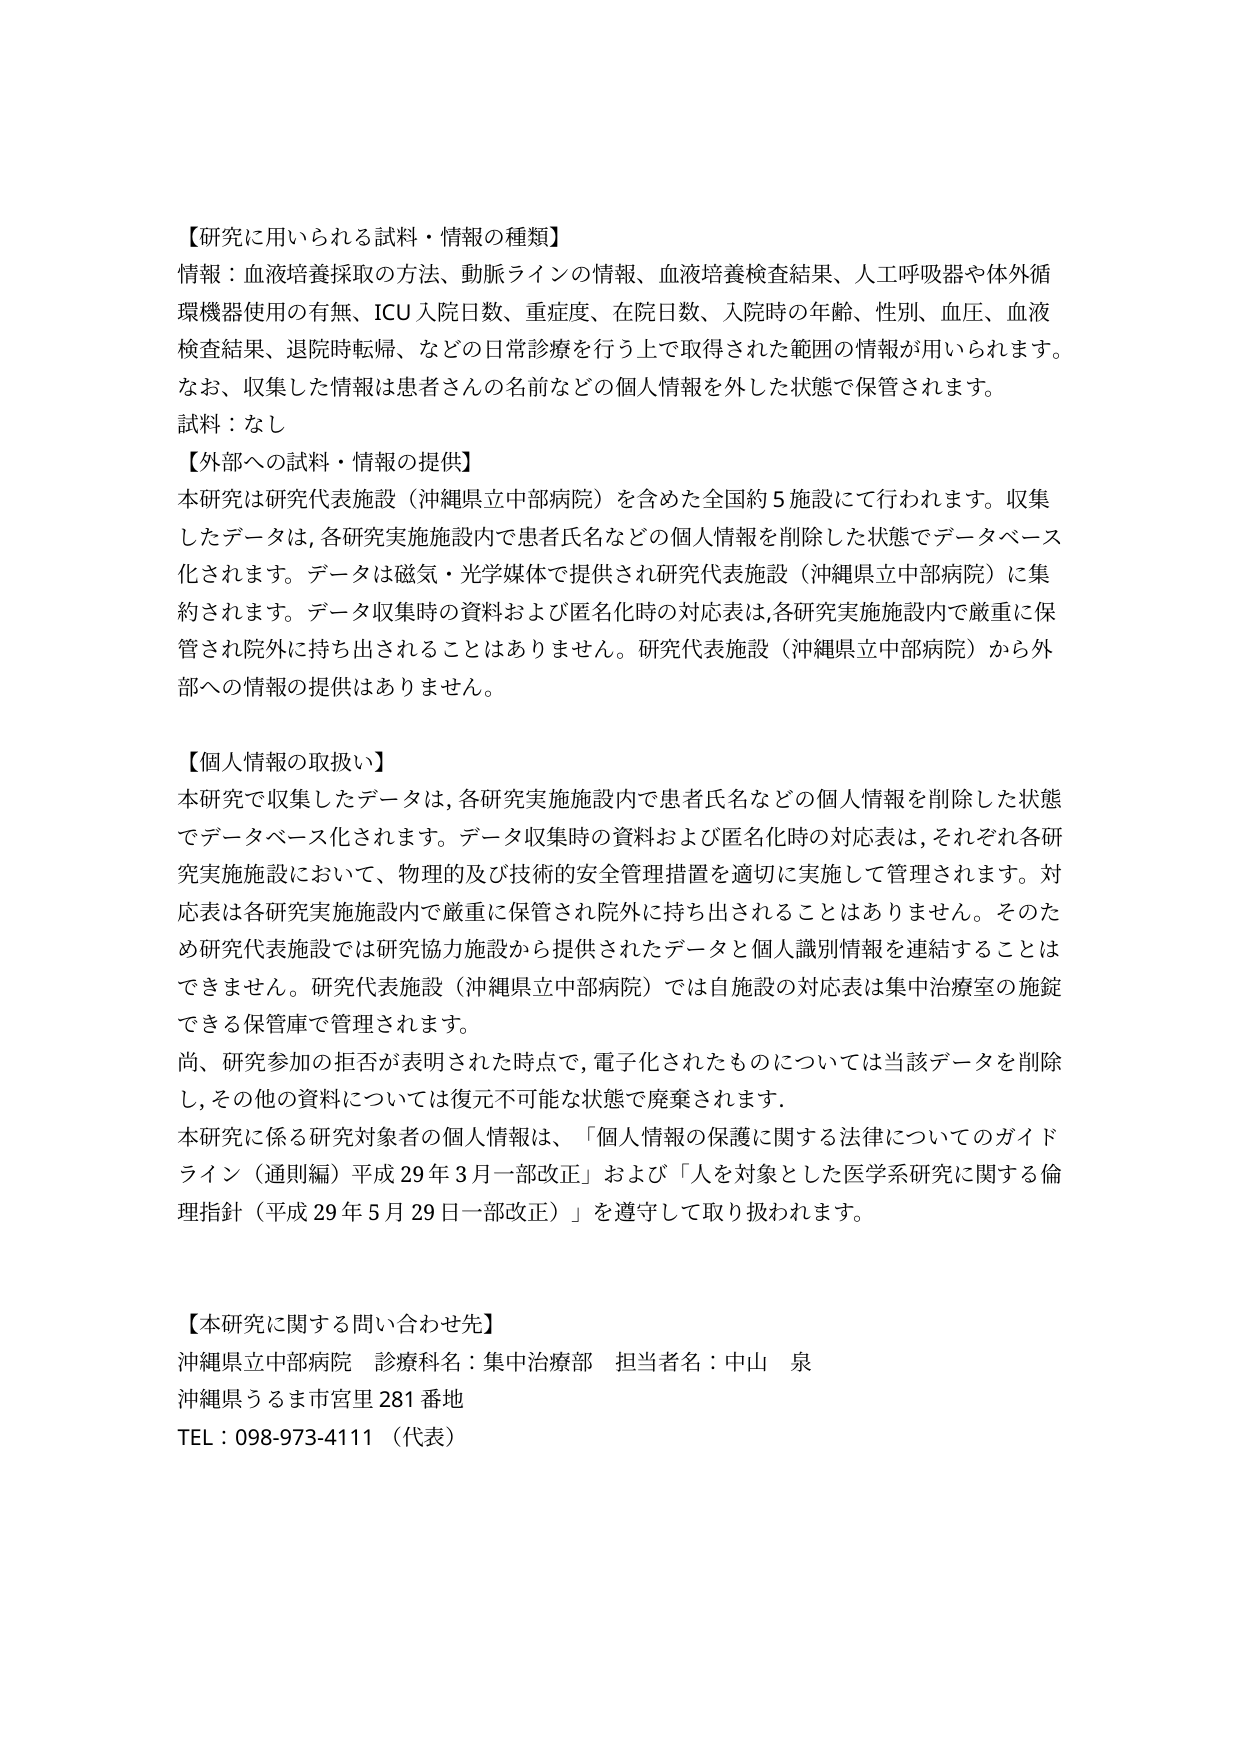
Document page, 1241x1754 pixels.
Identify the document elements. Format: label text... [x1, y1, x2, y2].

text 本研究は研究代表施設（沖縄県立中部病院）を含めた全国約5施設にて行われます。収集したデータは, 各研究実施施設内で患者氏名などの個人情報を削除した状態でデータベース化されます。データは磁気・光学媒体で提供され研究代表施設（沖縄県立中部病院）に集約されます。データ収集時の資料および匿名化時の対応表は,各研究実施施設内で厳重に保管され院外に持ち出されることはありません。研究代表施設（沖縄県立中部病院）から外部への情報の提供はありません。 [177, 479, 1063, 704]
text 尚、研究参加の拒否が表明された時点で, 電子化されたものについては当該データを削除し, その他の資料については復元不可能な状態で廃棄されます. [177, 1042, 1063, 1117]
text 【研究に用いられる試料・情報の種類】 [177, 217, 1063, 254]
text 沖縄県うるま市宮里281番地 [177, 1379, 1063, 1417]
text 本研究で収集したデータは, 各研究実施施設内で患者氏名などの個人情報を削除した状態でデータベース化されます。データ収集時の資料および匿名化時の対応表は, それぞれ各研究実施施設において、物理的及び技術的安全管理措置を適切に実施して管理されます。対応表は各研究実施施設内で厳重に保管され院外に持ち出されることはありません。そのため研究代表施設では研究協力施設から提供されたデータと個人識別情報を連結することはできません。研究代表施設（沖縄県立中部病院）では自施設の対応表は集中治療室の施錠できる保管庫で管理されます。 [177, 779, 1063, 1042]
text 本研究に係る研究対象者の個人情報は、「個人情報の保護に関する法律についてのガイドライン（通則編）平成29年3月一部改正」および「人を対象とした医学系研究に関する倫理指針（平成29年5月29日一部改正）」を遵守して取り扱われます。 [177, 1117, 1063, 1229]
text TEL：098-973-4111 （代表） [177, 1417, 1063, 1454]
text 試料：なし [177, 404, 1063, 442]
text 【個人情報の取扱い】 [177, 742, 1063, 779]
text 沖縄県立中部病院 診療科名：集中治療部 担当者名：中山 泉 [177, 1342, 1063, 1379]
text 【外部への試料・情報の提供】 [177, 442, 1063, 479]
text 情報：血液培養採取の方法、動脈ラインの情報、血液培養検査結果、人工呼吸器や体外循環機器使用の有無、ICU入院日数、重症度、在院日数、入院時の年齢、性別、血圧、血液検査結果、退院時転帰、などの日常診療を行う上で取得された範囲の情報が用いられます。なお、収集した情報は患者さんの名前などの個人情報を外した状態で保管されます。 [177, 254, 1063, 404]
text 【本研究に関する問い合わせ先】 [177, 1304, 1063, 1342]
